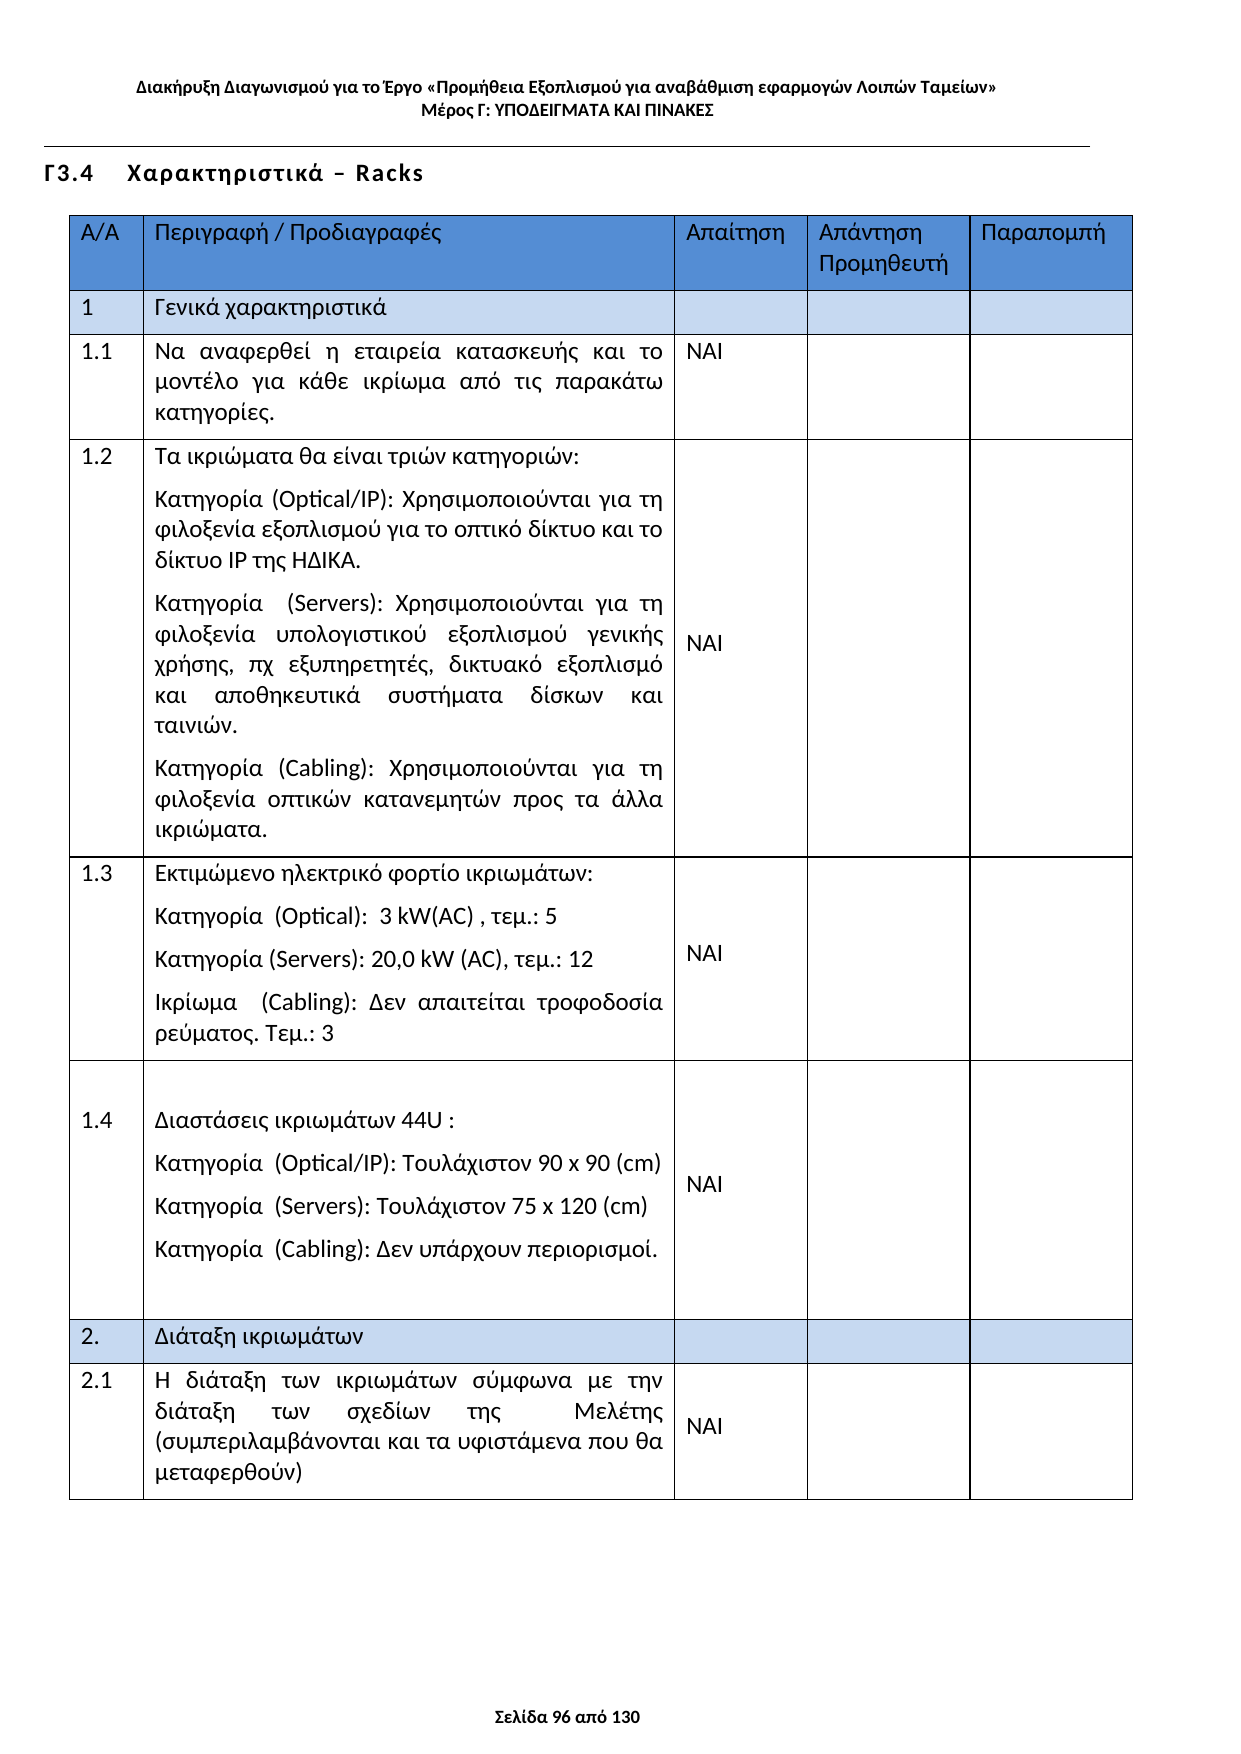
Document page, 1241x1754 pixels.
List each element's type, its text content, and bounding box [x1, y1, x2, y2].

table_cell [808, 858, 969, 1060]
table_cell [808, 335, 969, 439]
table_cell [971, 335, 1132, 439]
table_cell Γενικά χαρακτηριστικά [144, 291, 674, 334]
table_header Α/Α [70, 216, 143, 290]
table_cell ΝΑΙ [675, 440, 807, 856]
table_header Απάντηση Προμηθευτή [808, 216, 969, 290]
table_cell [675, 291, 807, 334]
table_cell Διάταξη ικριωμάτων [144, 1320, 674, 1363]
table_cell [808, 1364, 969, 1499]
table_cell NAI [675, 1364, 807, 1499]
table_cell [971, 440, 1132, 856]
table_cell 1.4 [70, 1061, 143, 1319]
table_cell [971, 1320, 1132, 1363]
table_cell [808, 291, 969, 334]
table_cell [971, 1061, 1132, 1319]
table_cell [808, 440, 969, 856]
table_header Παραπομπή [971, 216, 1132, 290]
table_cell [971, 1364, 1132, 1499]
table_cell Η διάταξη των ικριωμάτων σύμφωνα με την διάταξη των σχεδίων της Μελέτης (συμπεριλαμβάνονται και τα υφιστάμενα που θα μεταφερθούν) [144, 1364, 674, 1499]
table_cell 1 [70, 291, 143, 334]
subtitle Χαρακτηριστικά – Racks [44, 157, 1090, 188]
table_header Απαίτηση [675, 216, 807, 290]
table_header Περιγραφή / Προδιαγραφές [144, 216, 674, 290]
table_cell [808, 1320, 969, 1363]
table_cell [971, 858, 1132, 1060]
table_cell ΝΑΙ [675, 1061, 807, 1319]
table_cell 1.2 [70, 440, 143, 856]
table_cell Διαστάσεις ικριωμάτων 44U : Κατηγορία (Optical/IP): Τουλάχιστον 90 x 90 (cm) Κατηγορία (Servers): Τουλάχιστον 75 x 120 (cm) Κατηγορία (Cabling): Δεν υπάρχουν περιορισμοί. [144, 1061, 674, 1319]
table_cell 1.3 [70, 858, 143, 1060]
table_cell 1.1 [70, 335, 143, 439]
table_cell [808, 1061, 969, 1319]
table_cell ΝΑΙ [675, 335, 807, 439]
table_cell 2. [70, 1320, 143, 1363]
table_cell ΝΑΙ [675, 858, 807, 1060]
table_cell Τα ικριώματα θα είναι τριών κατηγοριών: Κατηγορία (Optical/IP): Χρησιμοποιούνται για τη φιλοξενία εξοπλισμού για το οπτικό δίκτυο και το δίκτυο IP της ΗΔΙΚΑ. Κατηγορία (Servers): Χρησιμοποιούνται για τη φιλοξενία υπολογιστικού εξοπλισμού γενικής χρήσης, πχ εξυπηρετητές, δικτυακό εξοπλισμό και αποθηκευτικά συστήματα δίσκων και ταινιών. Κατηγορία (Cabling): Χρησιμοποιούνται για τη φιλοξενία οπτικών κατανεμητών προς τα άλλα ικριώματα. [144, 440, 674, 856]
table_cell 2.1 [70, 1364, 143, 1499]
table_cell [971, 291, 1132, 334]
table_cell Εκτιμώμενο ηλεκτρικό φορτίο ικριωμάτων: Κατηγορία (Optical): 3 kW(AC) , τεμ.: 5 Κατηγορία (Servers): 20,0 kW (AC), τεμ.: 12 Ικρίωμα (Cabling): Δεν απαιτείται τροφοδοσία ρεύματος. Τεμ.: 3 [144, 858, 674, 1060]
table_cell [675, 1320, 807, 1363]
table_cell Να αναφερθεί η εταιρεία κατασκευής και το μοντέλο για κάθε ικρίωμα από τις παρακάτω κατηγορίες. [144, 335, 674, 439]
